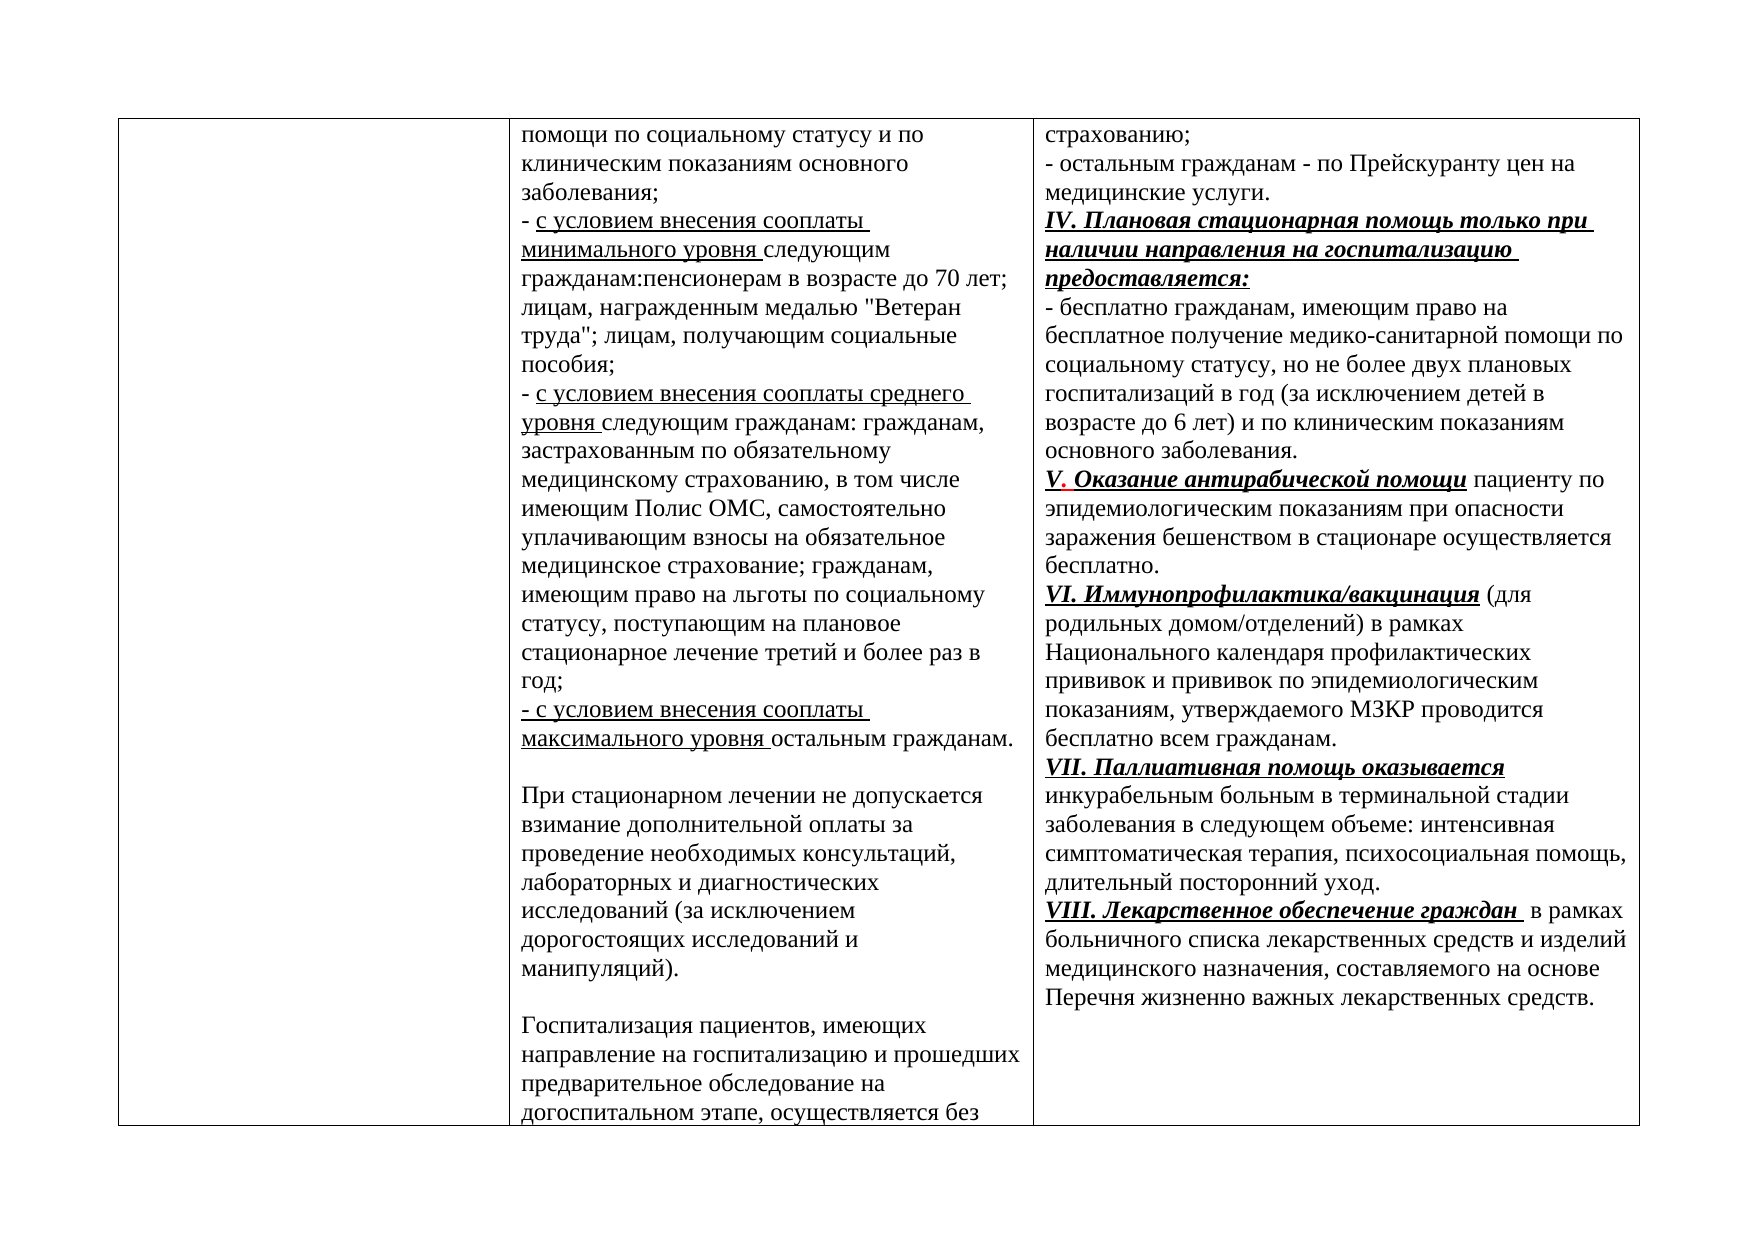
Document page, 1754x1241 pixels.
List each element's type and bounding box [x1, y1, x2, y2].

table_cell [510, 119, 1033, 1125]
table_cell [119, 119, 509, 1125]
table_cell [1034, 119, 1639, 1125]
